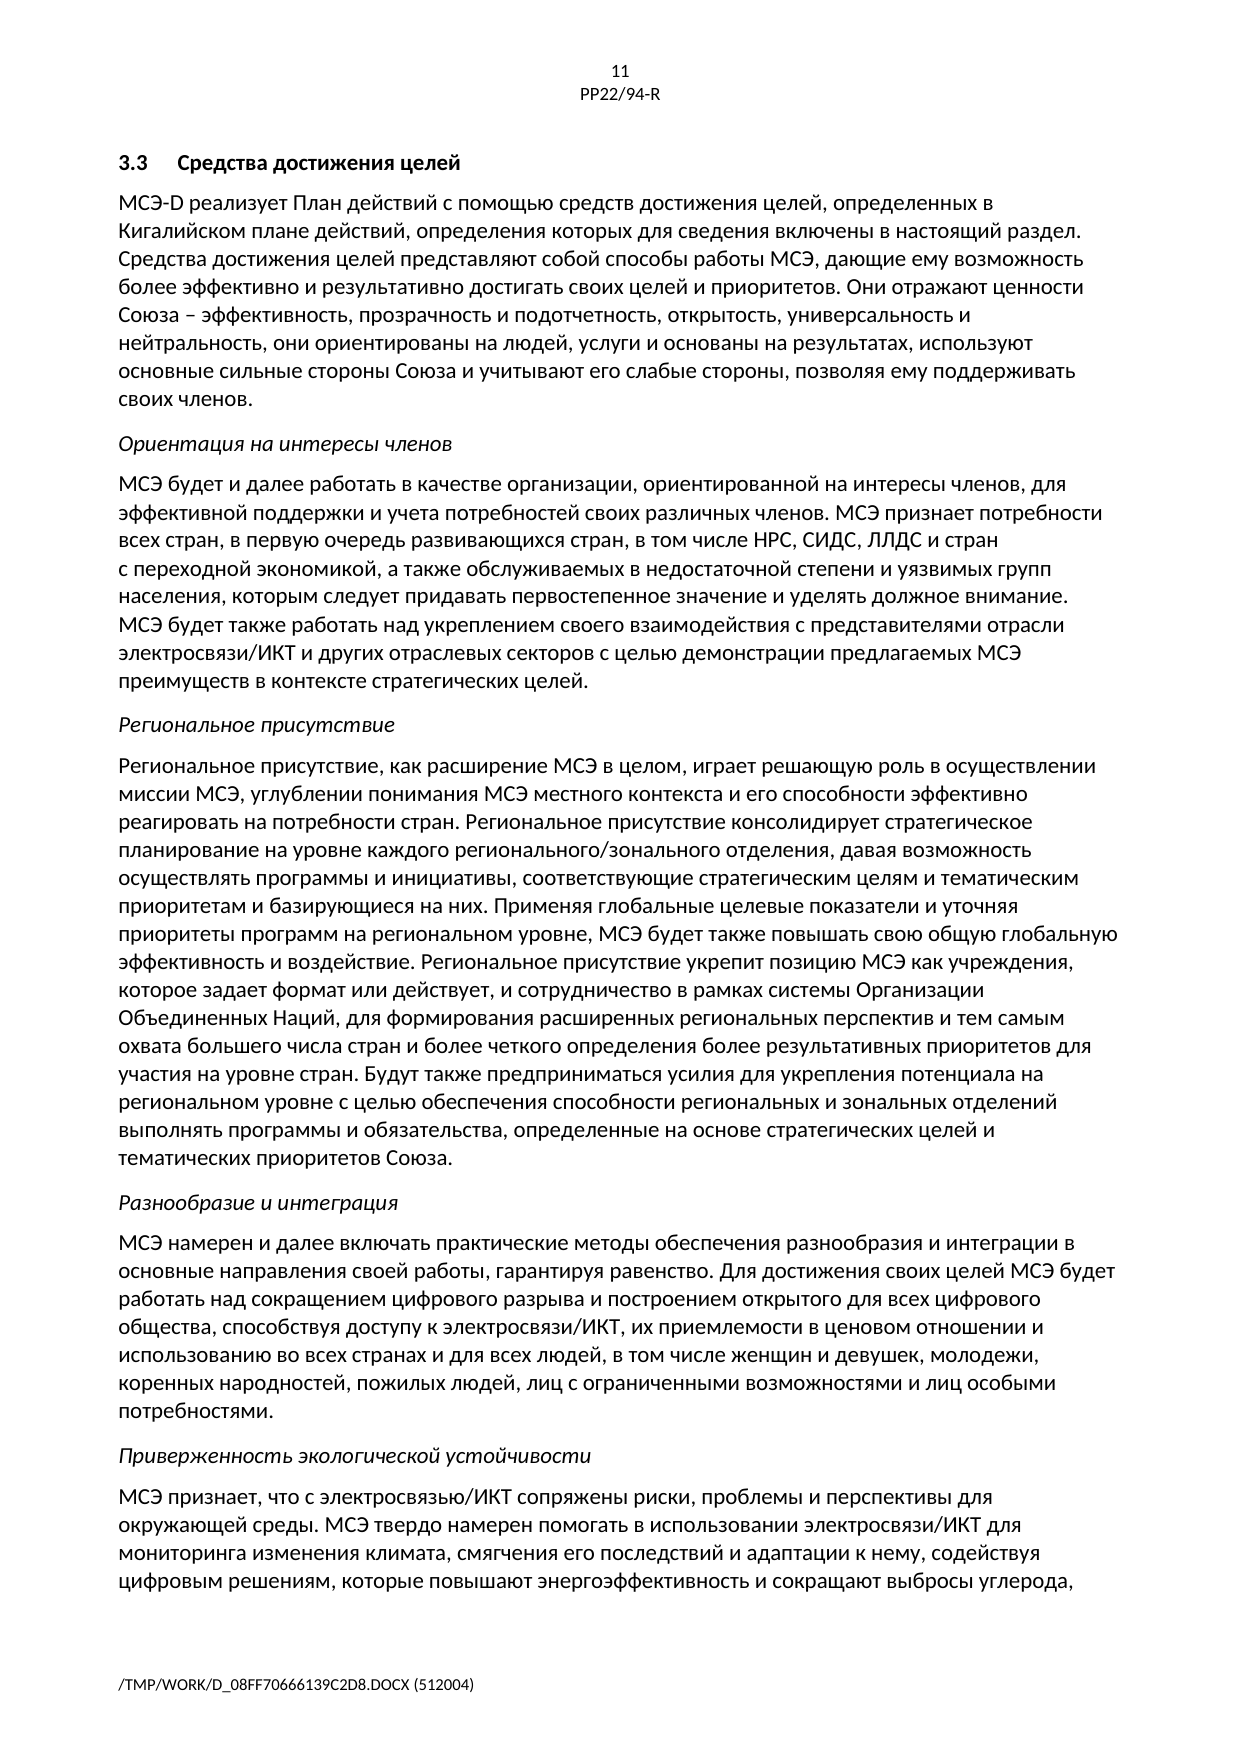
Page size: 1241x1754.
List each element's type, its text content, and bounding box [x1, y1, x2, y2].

subtitle Приверженность экологической устойчивости [118, 1441, 1122, 1469]
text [118, 1482, 1122, 1594]
subtitle Региональное присутствие [118, 710, 1122, 738]
text МСЭ-D реализует План действий с помощью средств достижения целей, определенных в Кигалийском плане действий, определения которых для сведения включены в настоящий раздел. Средства достижения целей представляют собой способы работы МСЭ, дающие ему возможность более эффективно и результативно достигать своих целей и приоритетов. Они отражают ценности Союза – эффективность, прозрачность и подотчетность, открытость, универсальность и нейтральность, они ориентированы на людей, услуги и основаны на результатах, используют основные сильные стороны Союза и учитывают его слабые стороны, позволяя ему поддерживать своих членов. [118, 188, 1122, 412]
subtitle Разнообразие и интеграция [118, 1188, 1122, 1216]
text МСЭ будет и далее работать в качестве организации, ориентированной на интересы членов, для эффективной поддержки и учета потребностей своих различных членов. МСЭ признает потребности всех стран, в первую очередь развивающихся стран, в том числе НРС, СИДС, ЛЛДС и стран с переходной экономикой, а также обслуживаемых в недостаточной степени и уязвимых групп населения, которым следует придавать первостепенное значение и уделять должное внимание. МСЭ будет также работать над укреплением своего взаимодействия с представителями отрасли электросвязи/ИКТ и других отраслевых секторов с целью демонстрации предлагаемых МСЭ преимуществ в контексте стратегических целей. [118, 469, 1122, 694]
subtitle Ориентация на интересы членов [118, 429, 1122, 457]
text Региональное присутствие, как расширение МСЭ в целом, играет решающую роль в осуществлении миссии МСЭ, углублении понимания МСЭ местного контекста и его способности эффективно реагировать на потребности стран. Региональное присутствие консолидирует стратегическое планирование на уровне каждого регионального/зонального отделения, давая возможность осуществлять программы и инициативы, соответствующие стратегическим целям и тематическим приоритетам и базирующиеся на них. Применяя глобальные целевые показатели и уточняя приоритеты программ на региональном уровне, МСЭ будет также повышать свою общую глобальную эффективность и воздействие. Региональное присутствие укрепит позицию МСЭ как учреждения, которое задает формат или действует, и сотрудничество в рамках системы Организации Объединенных Наций, для формирования расширенных региональных перспектив и тем самым охвата большего числа стран и более четкого определения более результативных приоритетов для участия на уровне стран. Будут также предприниматься усилия для укрепления потенциала на региональном уровне с целью обеспечения способности региональных и зональных отделений выполнять программы и обязательства, определенные на основе стратегических целей и тематических приоритетов Союза. [118, 751, 1122, 1171]
subtitle 3.3 Средства достижения целей [118, 148, 1122, 176]
text МСЭ намерен и далее включать практические методы обеспечения разнообразия и интеграции в основные направления своей работы, гарантируя равенство. Для достижения своих целей МСЭ будет работать над сокращением цифрового разрыва и построением открытого для всех цифрового общества, способствуя доступу к электросвязи/ИКТ, их приемлемости в ценовом отношении и использованию во всех странах и для всех людей, в том числе женщин и девушек, молодежи, коренных народностей, пожилых людей, лиц с ограниченными возможностями и лиц особыми потребностями. [118, 1228, 1122, 1424]
